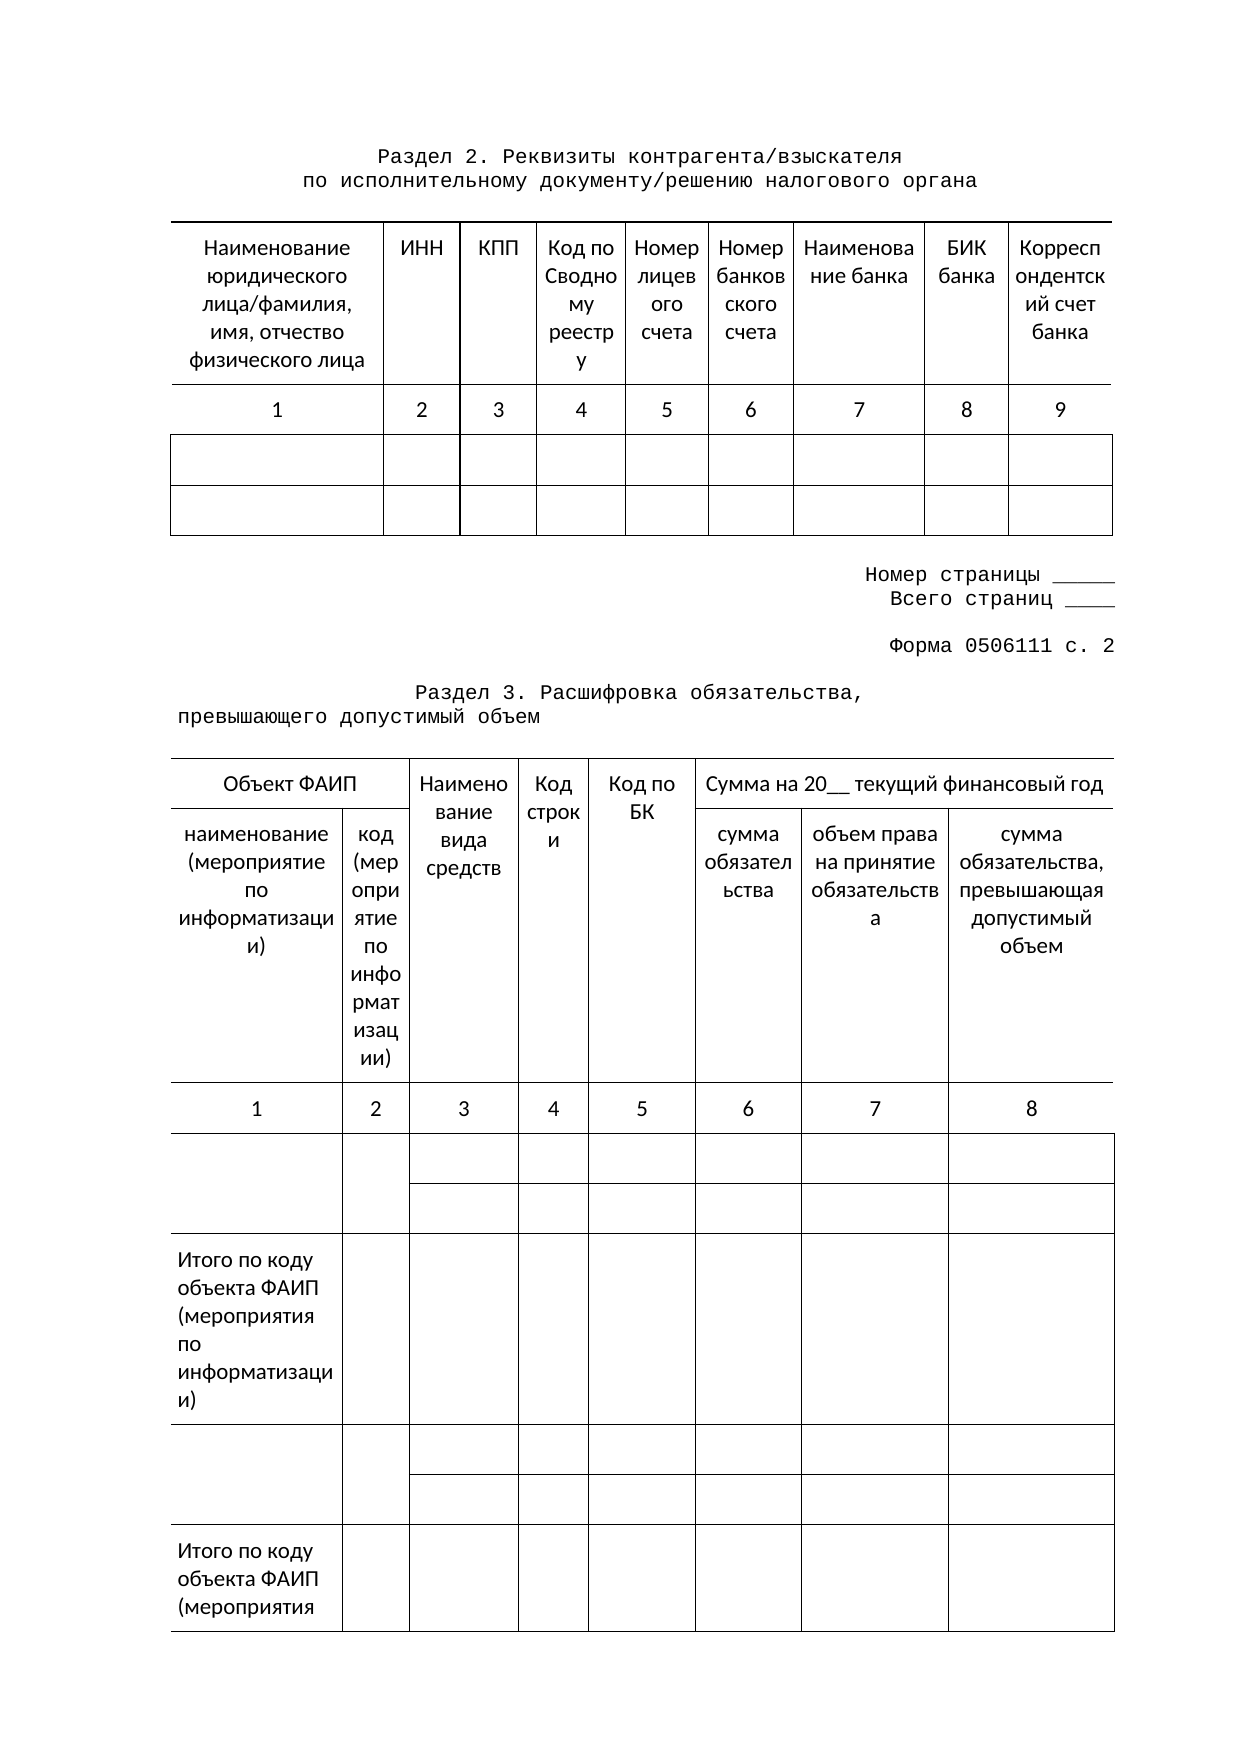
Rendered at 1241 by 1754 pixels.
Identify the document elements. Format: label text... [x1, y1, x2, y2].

table_cell 6 [696, 1083, 801, 1132]
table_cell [171, 1525, 342, 1631]
table_cell [696, 1234, 801, 1423]
table_cell [802, 1184, 948, 1233]
table_cell [802, 1525, 948, 1631]
table_cell [410, 1134, 518, 1183]
table_cell [343, 1234, 409, 1423]
table_cell 2 [343, 1083, 409, 1132]
table_cell 9 [1009, 384, 1112, 434]
table_cell [171, 435, 383, 484]
table_cell [709, 486, 793, 535]
table_cell [696, 1425, 801, 1474]
table_cell 8 [949, 1082, 1114, 1132]
table_header Номер лицевого счета [626, 223, 708, 384]
table_cell [925, 435, 1008, 484]
table_header Код по БК [589, 759, 695, 1082]
table_cell [626, 486, 708, 535]
table_header Наименование вида средств [410, 759, 518, 1082]
table_cell [384, 435, 459, 484]
table_cell [519, 1425, 588, 1474]
text Раздел 2. Реквизиты контрагента/взыскателя [177, 146, 1152, 170]
table_header Корреспондентский счет банка [1009, 223, 1112, 384]
table_cell [949, 1475, 1114, 1524]
table_cell [949, 1134, 1114, 1183]
table_cell [696, 1525, 801, 1631]
table_header Номер банковского счета [709, 223, 793, 384]
table_cell [461, 435, 536, 484]
table_cell [802, 1234, 948, 1423]
table_cell [519, 1234, 588, 1423]
table_cell [410, 1525, 518, 1631]
table_cell [802, 1425, 948, 1474]
table_cell [794, 435, 924, 484]
table_cell 2 [384, 385, 459, 434]
table_cell [461, 486, 536, 535]
table_cell 1 [171, 385, 383, 434]
table_cell [171, 486, 383, 535]
table_cell [696, 1134, 801, 1183]
text Всего страниц ____ [177, 587, 1152, 611]
text превышающего допустимый объем [177, 706, 1152, 729]
table_cell [709, 435, 793, 484]
table_cell [519, 1475, 588, 1524]
table_cell [384, 486, 459, 535]
table_header Сумма на 20__ текущий финансовый год [696, 759, 1114, 808]
table_cell [626, 435, 708, 484]
table_cell [410, 1184, 518, 1233]
table_cell [802, 1134, 948, 1183]
table_header Код по Сводному реестру [537, 223, 625, 384]
table_cell 7 [802, 1083, 948, 1132]
table_cell [802, 1475, 948, 1524]
table_cell [949, 1184, 1114, 1233]
table_header Объект ФАИП [171, 759, 409, 808]
table_cell [343, 1425, 409, 1524]
table_cell [519, 1184, 588, 1233]
table_cell [589, 1525, 695, 1631]
table_header Наименование банка [794, 223, 924, 384]
table_cell [171, 1134, 342, 1233]
table_cell наименование (мероприятие по информатизации) [171, 809, 342, 1082]
table_cell [949, 1525, 1114, 1631]
text Форма 0506111 с. 2 [177, 635, 1152, 658]
table_header ИНН [384, 223, 459, 384]
table_cell [589, 1134, 695, 1183]
table_cell 1 [171, 1083, 342, 1132]
table_cell 8 [925, 385, 1008, 434]
table_cell [1009, 435, 1112, 484]
table_cell [589, 1184, 695, 1233]
table_cell [410, 1475, 518, 1524]
table_cell 4 [519, 1083, 588, 1132]
table_header Наименование юридического лица/фамилия, имя, отчество физического лица [171, 223, 383, 384]
table_cell [537, 486, 625, 535]
table_cell [537, 435, 625, 484]
table_cell [1009, 486, 1112, 535]
table_cell объем права на принятие обязательства [802, 809, 948, 1082]
table_cell [949, 1234, 1114, 1423]
text Раздел 3. Расшифровка обязательства, [177, 682, 1152, 706]
table_cell [589, 1425, 695, 1474]
table_cell 6 [709, 385, 793, 434]
table_cell [949, 1425, 1114, 1474]
table_cell 3 [461, 385, 536, 434]
table_cell [925, 486, 1008, 535]
table_cell 5 [589, 1083, 695, 1132]
table_cell [410, 1234, 518, 1423]
table_cell [410, 1425, 518, 1474]
table_cell [589, 1475, 695, 1524]
table_cell [343, 1525, 409, 1631]
table_cell [696, 1475, 801, 1524]
table_cell сумма обязательства, превышающая допустимый объем [949, 808, 1114, 1082]
table_cell код (мероприятие по информатизации) [343, 809, 409, 1082]
table_cell [519, 1134, 588, 1183]
table_cell 4 [537, 385, 625, 434]
table_cell [794, 486, 924, 535]
text Номер страницы _____ [177, 564, 1152, 587]
table_cell 3 [410, 1083, 518, 1132]
table_cell [696, 1184, 801, 1233]
text по исполнительному документу/решению налогового органа [177, 170, 1152, 193]
table_cell [519, 1525, 588, 1631]
table_cell сумма обязательства [696, 809, 801, 1082]
table_header БИК банка [925, 223, 1008, 384]
table_cell [589, 1234, 695, 1423]
table_header Код строки [519, 759, 588, 1082]
table_header КПП [461, 223, 536, 384]
table_cell 5 [626, 385, 708, 434]
table_cell [343, 1134, 409, 1233]
table_cell [171, 1425, 342, 1524]
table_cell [171, 1234, 342, 1423]
table_cell 7 [794, 385, 924, 434]
